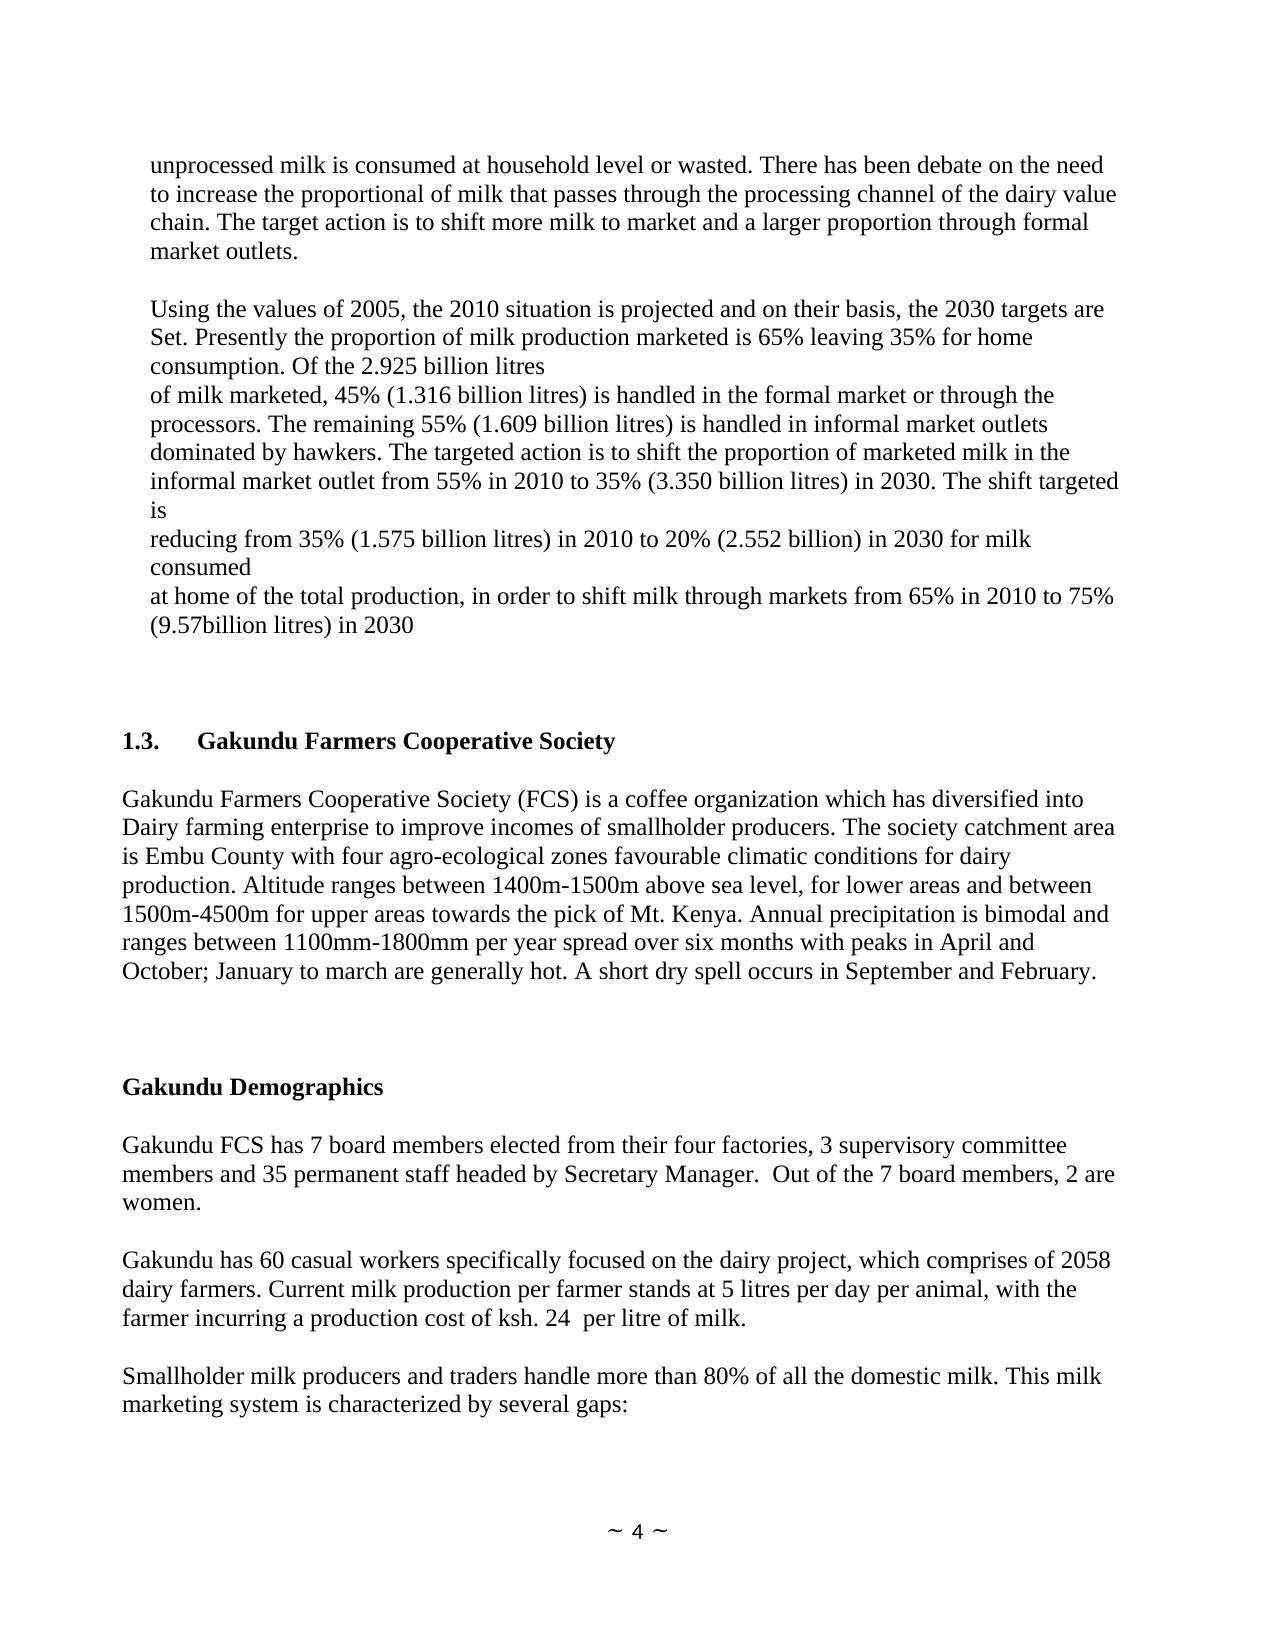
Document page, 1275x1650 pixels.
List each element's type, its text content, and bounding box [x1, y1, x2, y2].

text Set. Presently the proportion of milk production marketed is 65% leaving 35% for home consumption. Of the 2.925 billion litres [150, 322, 1125, 380]
text market outlets. [150, 236, 1125, 265]
text of milk marketed, 45% (1.316 billion litres) is handled in the formal market or through the [150, 380, 1125, 409]
text processors. The remaining 55% (1.609 billion litres) is handled in informal market outlets [150, 409, 1125, 437]
list Gakundu Farmers Cooperative Society [122, 726, 1125, 754]
text informal market outlet from 55% in 2010 to 35% (3.350 billion litres) in 2030. The shift targeted is [150, 466, 1125, 524]
text Smallholder milk producers and traders handle more than 80% of all the domestic milk. This milk marketing system is characterized by several gaps: [122, 1361, 1125, 1418]
text unprocessed milk is consumed at household level or wasted. There has been debate on the need [150, 150, 1125, 179]
text Gakundu has 60 casual workers specifically focused on the dairy project, which comprises of 2058 dairy farmers. Current milk production per farmer stands at 5 litres per day per animal, with the farmer incurring a production cost of ksh. 24 per litre of milk. [122, 1245, 1125, 1332]
text Gakundu FCS has 7 board members elected from their four factories, 3 supervisory committee members and 35 permanent staff headed by Secretary Manager. Out of the 7 board members, 2 are women. [122, 1130, 1125, 1216]
text dominated by hawkers. The targeted action is to shift the proportion of marketed milk in the [150, 437, 1125, 466]
text to increase the proportional of milk that passes through the processing channel of the dairy value [150, 179, 1125, 207]
text (9.57billion litres) in 2030 [150, 610, 1125, 639]
text Gakundu Farmers Cooperative Society (FCS) is a coffee organization which has diversified into Dairy farming enterprise to improve incomes of smallholder producers. The society catchment area is Embu County with four agro-ecological zones favourable climatic conditions for dairy production. Altitude ranges between 1400m-1500m above sea level, for lower areas and between 1500m-4500m for upper areas towards the pick of Mt. Kenya. Annual precipitation is bimodal and ranges between 1100mm-1800mm per year spread over six months with peaks in April and October; January to march are generally hot. A short dry spell occurs in September and February. [122, 784, 1125, 985]
text chain. The target action is to shift more milk to market and a larger proportion through formal [150, 207, 1125, 236]
text at home of the total production, in order to shift milk through markets from 65% in 2010 to 75% [150, 581, 1125, 610]
text Gakundu Demographics [122, 1072, 1125, 1101]
text Using the values of 2005, the 2010 situation is projected and on their basis, the 2030 targets are [150, 294, 1125, 322]
text reducing from 35% (1.575 billion litres) in 2010 to 20% (2.552 billion) in 2030 for milk consumed [150, 524, 1125, 581]
